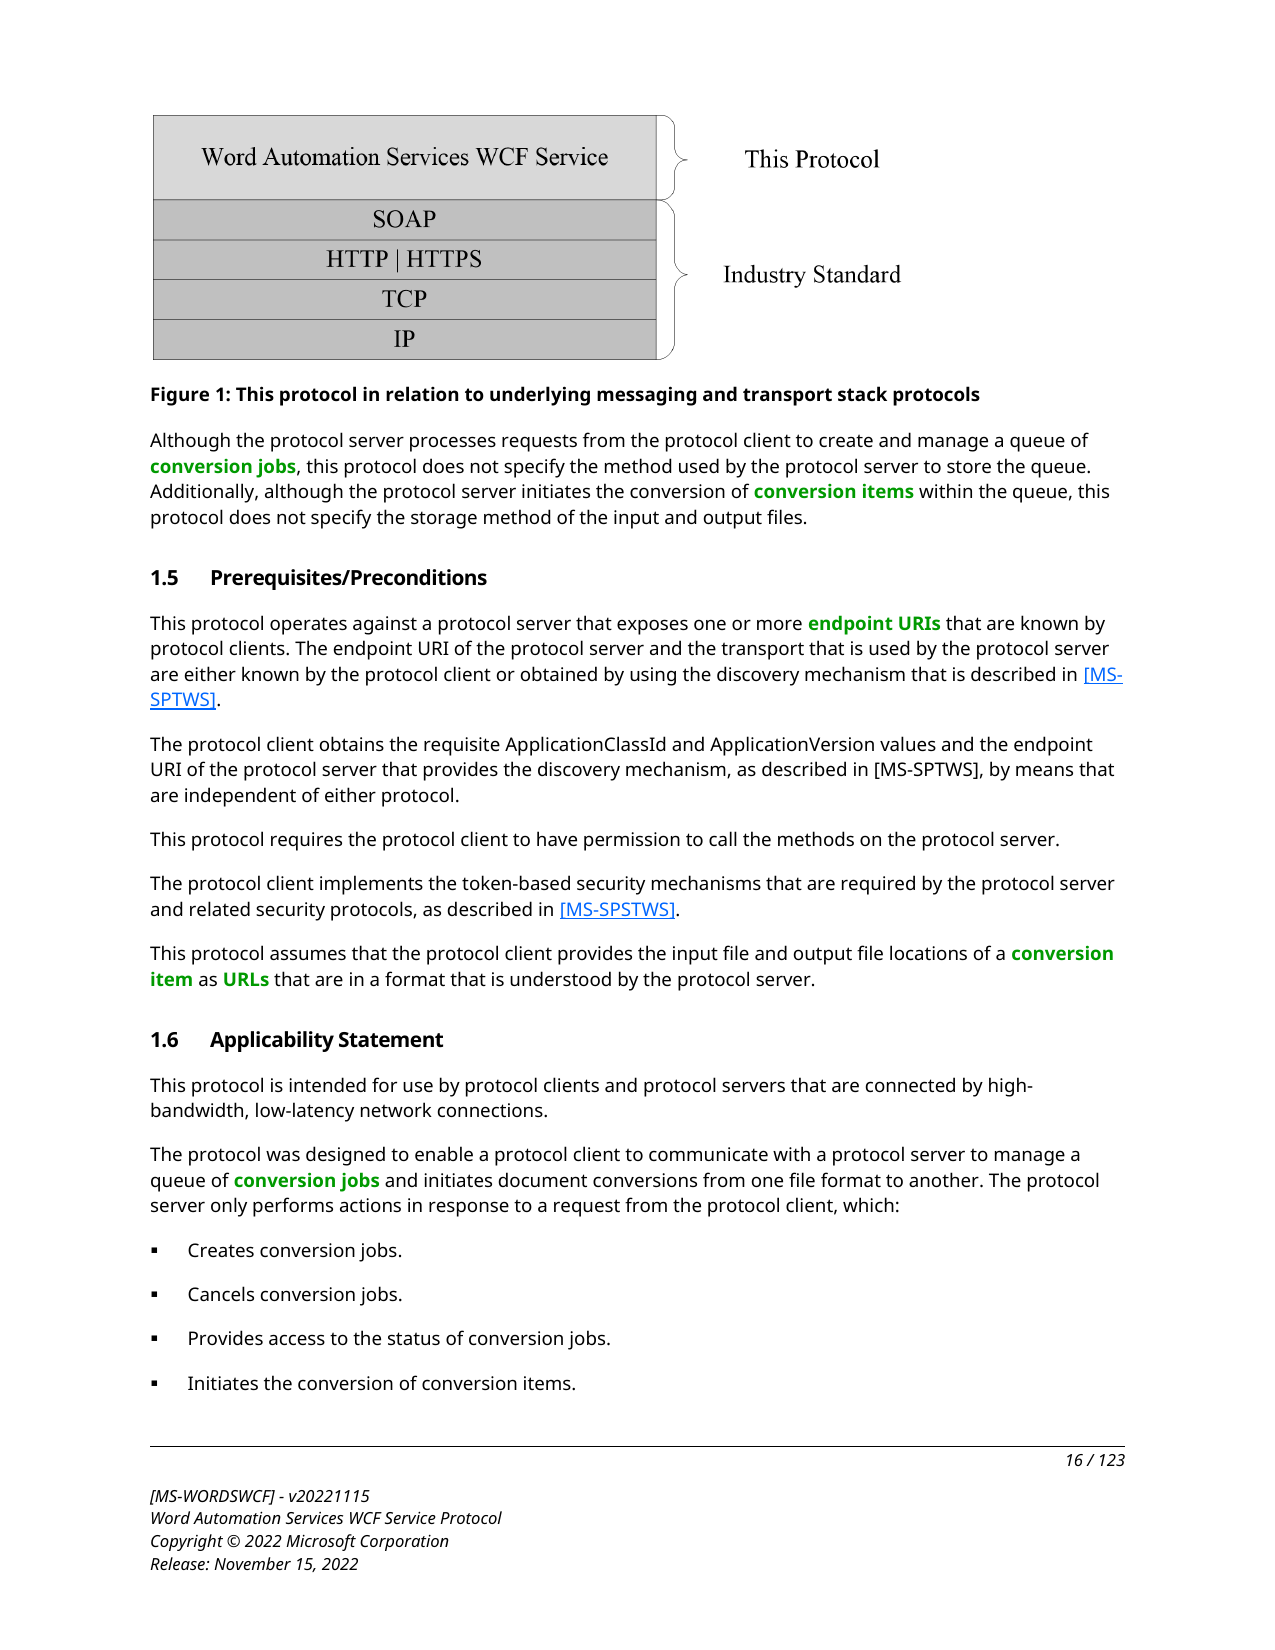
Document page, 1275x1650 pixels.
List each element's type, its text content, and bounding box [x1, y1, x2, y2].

subtitle Applicability Statement [150, 1025, 1125, 1053]
text This protocol assumes that the protocol client provides the input file and output file locations of a conversion item as URLs that are in a format that is understood by the protocol server. [150, 940, 1125, 991]
text Although the protocol server processes requests from the protocol client to create and manage a queue of conversion jobs, this protocol does not specify the method used by the protocol server to store the queue. Additionally, although the protocol server initiates the conversion of conversion items within the queue, this protocol does not specify the storage method of the input and output files. [150, 428, 1125, 530]
text This protocol operates against a protocol server that exposes one or more endpoint URIs that are known by protocol clients. The endpoint URI of the protocol server and the transport that is used by the protocol server are either known by the protocol client or obtained by using the discovery mechanism that is described in [MS-SPTWS]. [150, 610, 1125, 712]
list Cancels conversion jobs. [150, 1281, 1125, 1307]
text This protocol is intended for use by protocol clients and protocol servers that are connected by high-bandwidth, low-latency network connections. [150, 1072, 1125, 1123]
list Creates conversion jobs. [150, 1237, 1125, 1263]
list Initiates the conversion of conversion items. [150, 1370, 1125, 1395]
text The protocol client obtains the requisite ApplicationClassId and ApplicationVersion values and the endpoint URI of the protocol server that provides the discovery mechanism, as described in [MS-SPTWS], by means that are independent of either protocol. [150, 731, 1125, 808]
list Provides access to the status of conversion jobs. [150, 1326, 1125, 1351]
text The protocol was designed to enable a protocol client to communicate with a protocol server to manage a queue of conversion jobs and initiates document conversions from one file format to another. The protocol server only performs actions in response to a request from the protocol client, which: [150, 1142, 1125, 1218]
text Figure 1: This protocol in relation to underlying messaging and transport stack protocols [150, 381, 1125, 407]
text The protocol client implements the token-based security mechanisms that are required by the protocol server and related security protocols, as described in [MS-SPSTWS]. [150, 871, 1125, 922]
subtitle Prerequisites/Preconditions [150, 563, 1125, 591]
text This protocol requires the protocol client to have permission to call the methods on the protocol server. [150, 826, 1125, 852]
